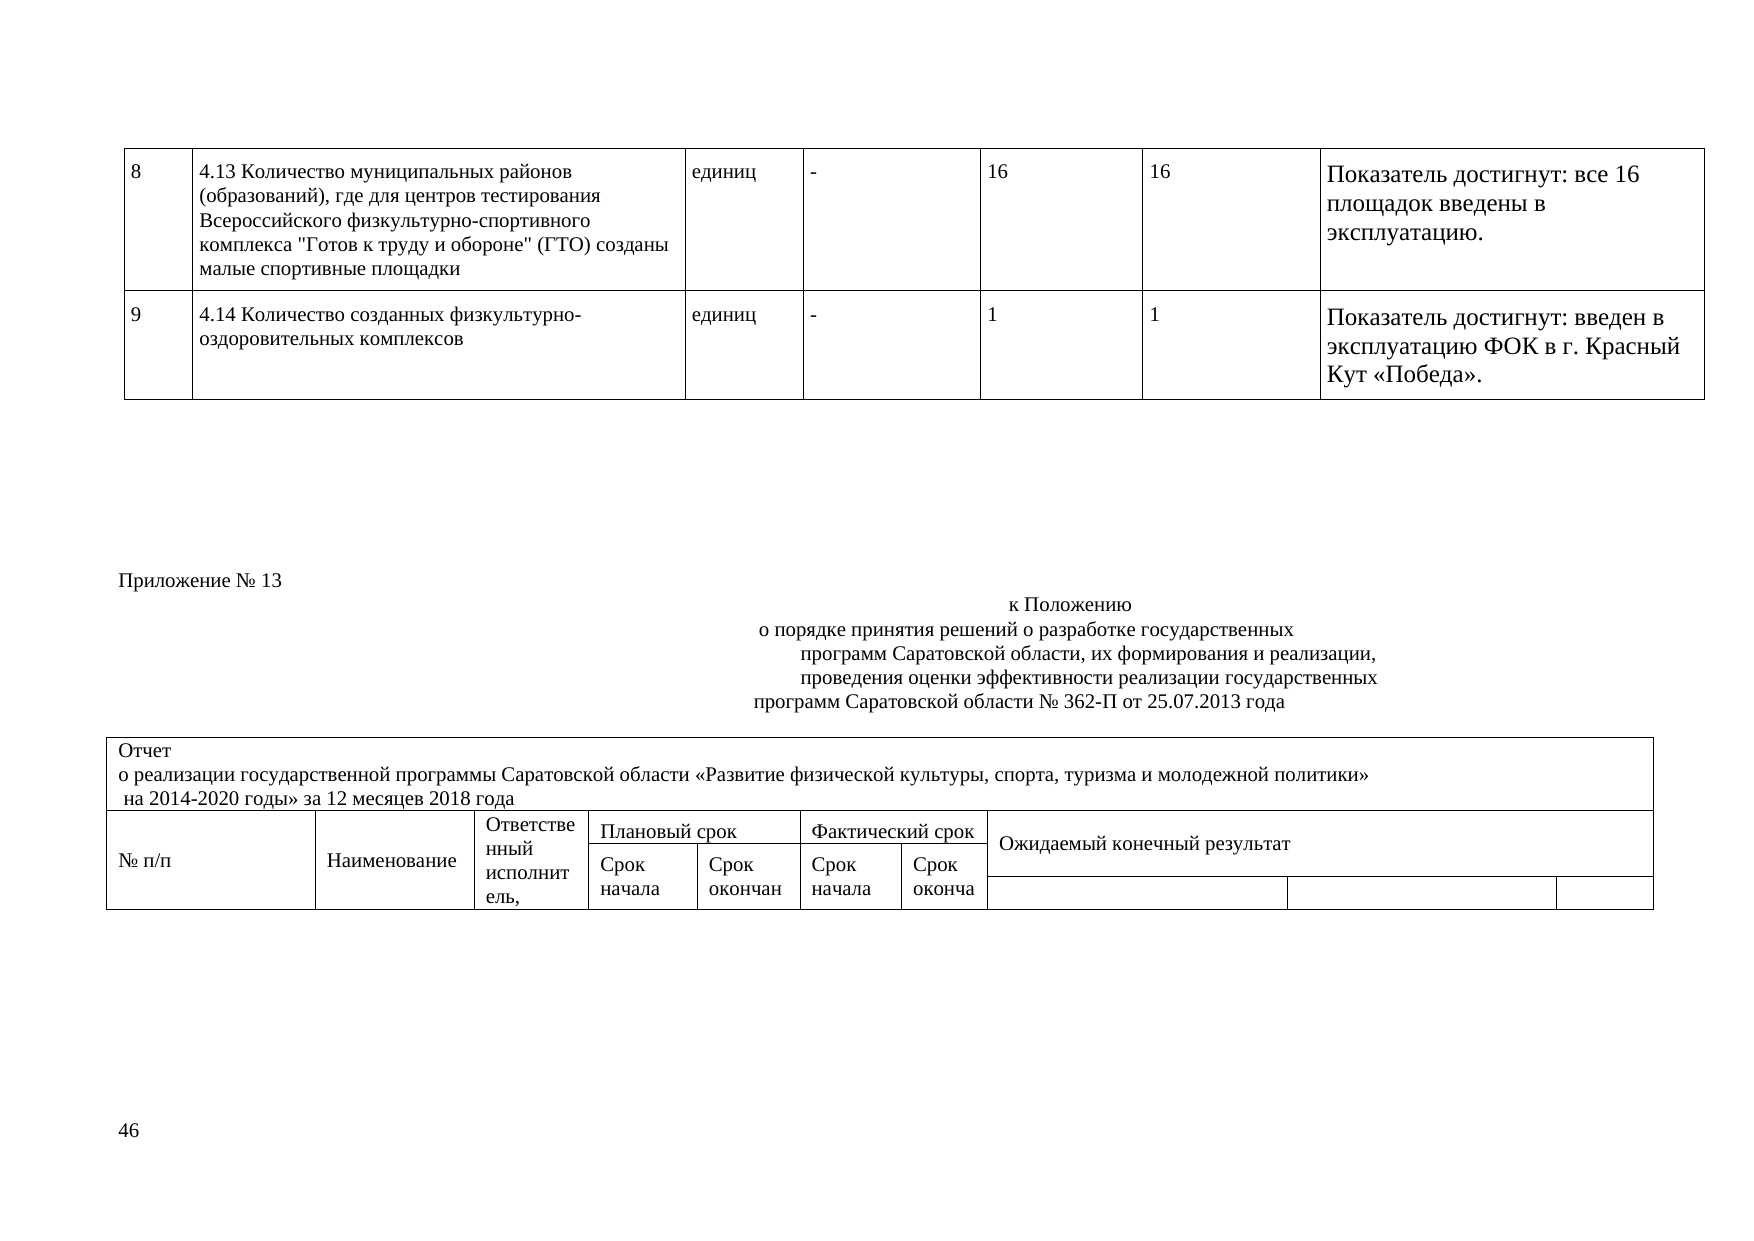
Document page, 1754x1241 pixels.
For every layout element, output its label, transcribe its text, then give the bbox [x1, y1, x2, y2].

table_cell Ожидаемый конечный результат [988, 811, 1653, 876]
table_cell Срок окончания реализации (дата контрольного события) [698, 844, 800, 908]
table_cell Ответственный исполнитель, соисполнитель, участник государственной программы (соисполнитель подпрограммы) (далее-исполнитель) [475, 811, 588, 908]
table_cell Плановый срок [589, 811, 800, 843]
text Приложение № 13 [118, 568, 1636, 592]
table_cell 16 [981, 149, 1142, 290]
table_cell Показатель достигнут: все 16 площадок введены в эксплуатацию. [1321, 149, 1704, 290]
text программ Саратовской области № 362-П от 25.07.2013 года [118, 689, 1636, 713]
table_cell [1557, 877, 1653, 908]
text программ Саратовской области, их формирования и реализации, [118, 641, 1636, 664]
table_cell Наименование [316, 811, 474, 908]
table_cell - [804, 291, 980, 399]
table_cell 9 [125, 291, 192, 399]
table_header Отчет о реализации государственной программы Саратовской области «Развитие физической культуры, спорта, туризма и молодежной политики» на 2014-2020 годы» за 12 месяцев 2018 года [107, 738, 1653, 810]
table_cell Срок начала реализации [589, 844, 697, 908]
table_cell 4.14 Количество созданных физкультурно-оздоровительных комплексов [193, 291, 685, 399]
table_cell Срок начала реализации [801, 844, 901, 908]
table_cell № п/п [107, 811, 315, 908]
table_cell единиц [686, 291, 803, 399]
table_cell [988, 877, 1287, 908]
table_cell 1 [981, 291, 1142, 399]
text к Положению [118, 592, 1636, 616]
table_cell Срок окончания реализации [902, 844, 987, 908]
table_cell Фактический срок [801, 811, 987, 843]
table_cell 4.13 Количество муниципальных районов (образований), где для центров тестирования Всероссийского физкультурно-спортивного комплекса "Готов к труду и обороне" (ГТО) созданы малые спортивные площадки [193, 149, 685, 290]
text о порядке принятия решений о разработке государственных [118, 616, 1636, 641]
text проведения оценки эффективности реализации государственных [118, 664, 1636, 689]
table_cell единиц [686, 149, 803, 290]
table_cell 1 [1143, 291, 1320, 399]
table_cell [1288, 877, 1556, 908]
table_cell 8 [125, 149, 192, 290]
table_cell - [804, 149, 980, 290]
table_cell Показатель достигнут: введен в эксплуатацию ФОК в г. Красный Кут «Победа». [1321, 291, 1704, 399]
table_cell 16 [1143, 149, 1320, 290]
